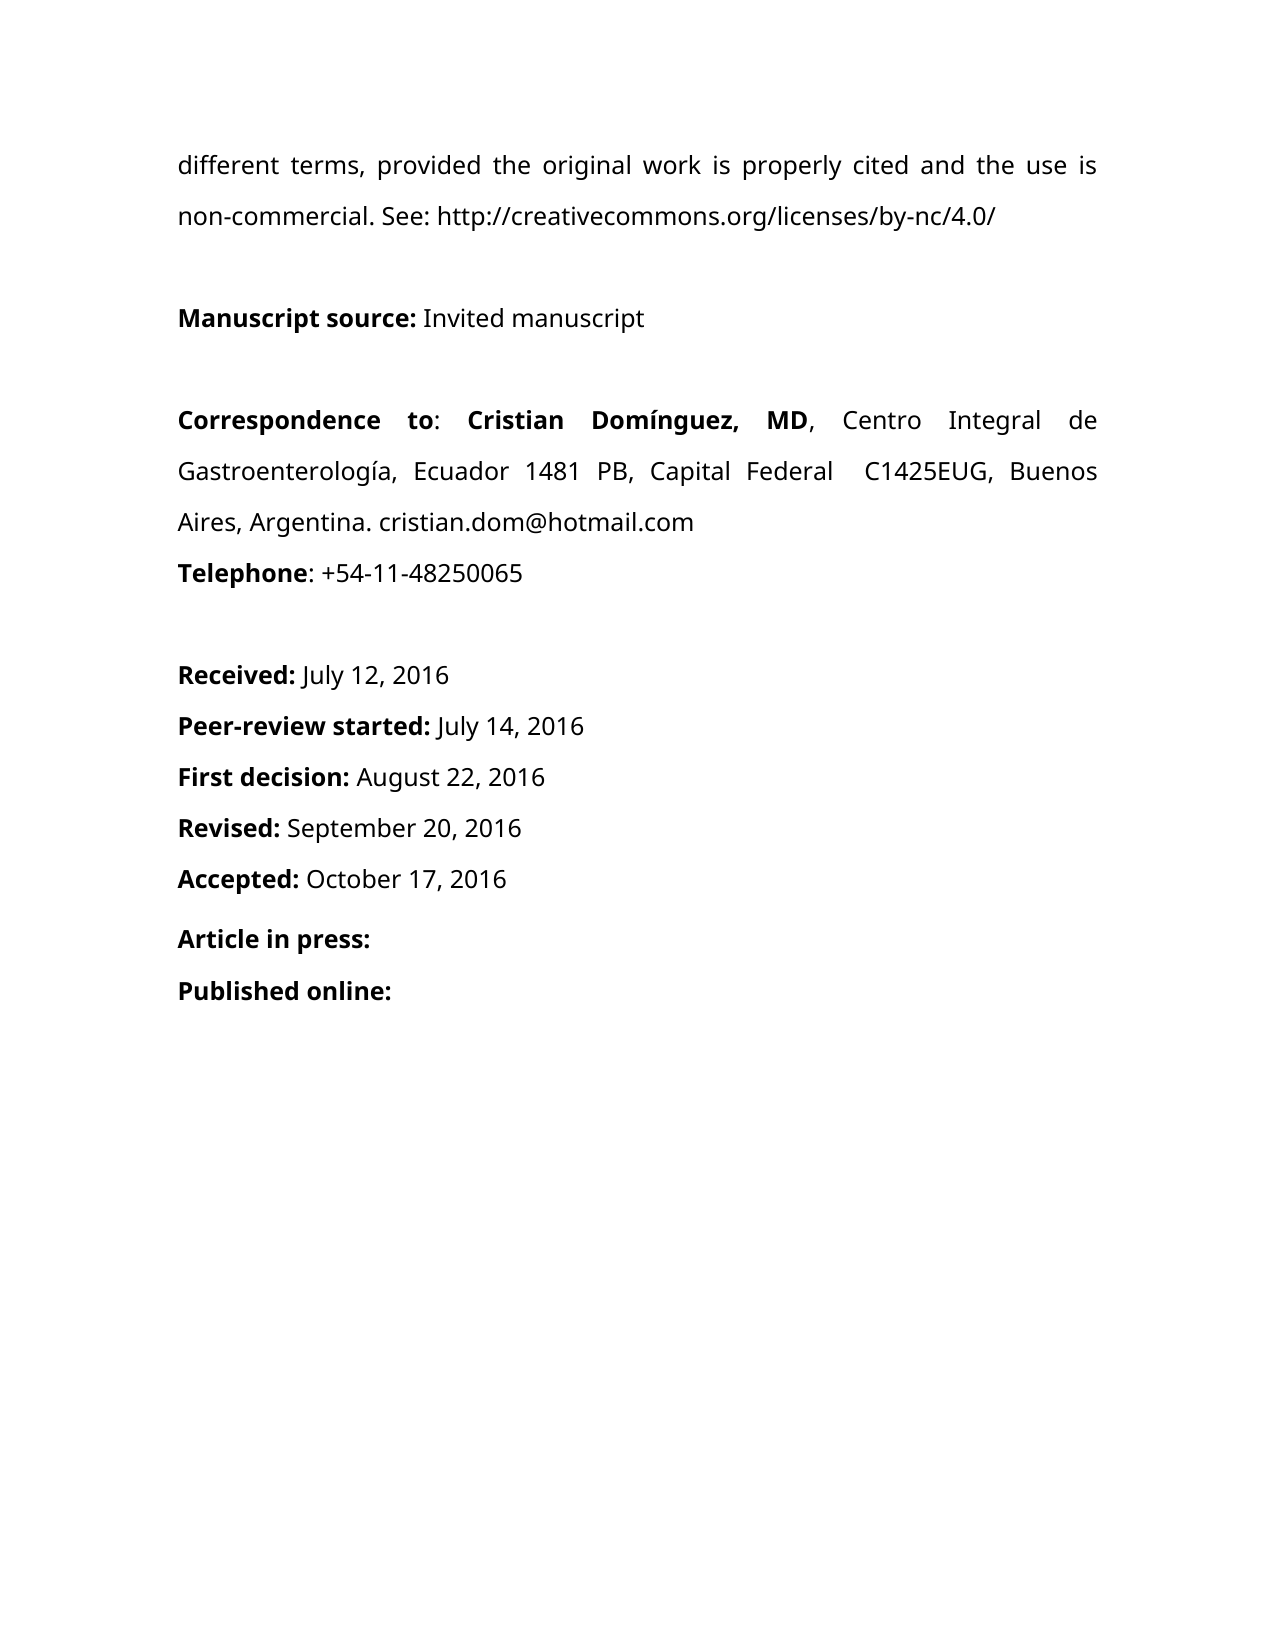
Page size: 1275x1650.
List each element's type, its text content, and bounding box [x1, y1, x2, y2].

text Received: July 12, 2016 [177, 658, 1098, 692]
text Manuscript source: Invited manuscript [177, 301, 1098, 335]
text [177, 148, 1098, 233]
text First decision: August 22, 2016 [177, 760, 1098, 794]
text Telephone: +54-11-48250065 [177, 556, 1098, 590]
text Published online: [177, 973, 1098, 1007]
text Accepted: October 17, 2016 [177, 862, 1098, 896]
text Article in press: [177, 922, 1098, 956]
text Revised: September 20, 2016 [177, 811, 1098, 845]
text Peer-review started: July 14, 2016 [177, 709, 1098, 743]
text Correspondence to: Cristian Domínguez, MD, Centro Integral de Gastroenterología, Ecuador 1481 PB, Capital Federal C1425EUG, Buenos Aires, Argentina. cristian.dom@hotmail.com [177, 403, 1098, 539]
